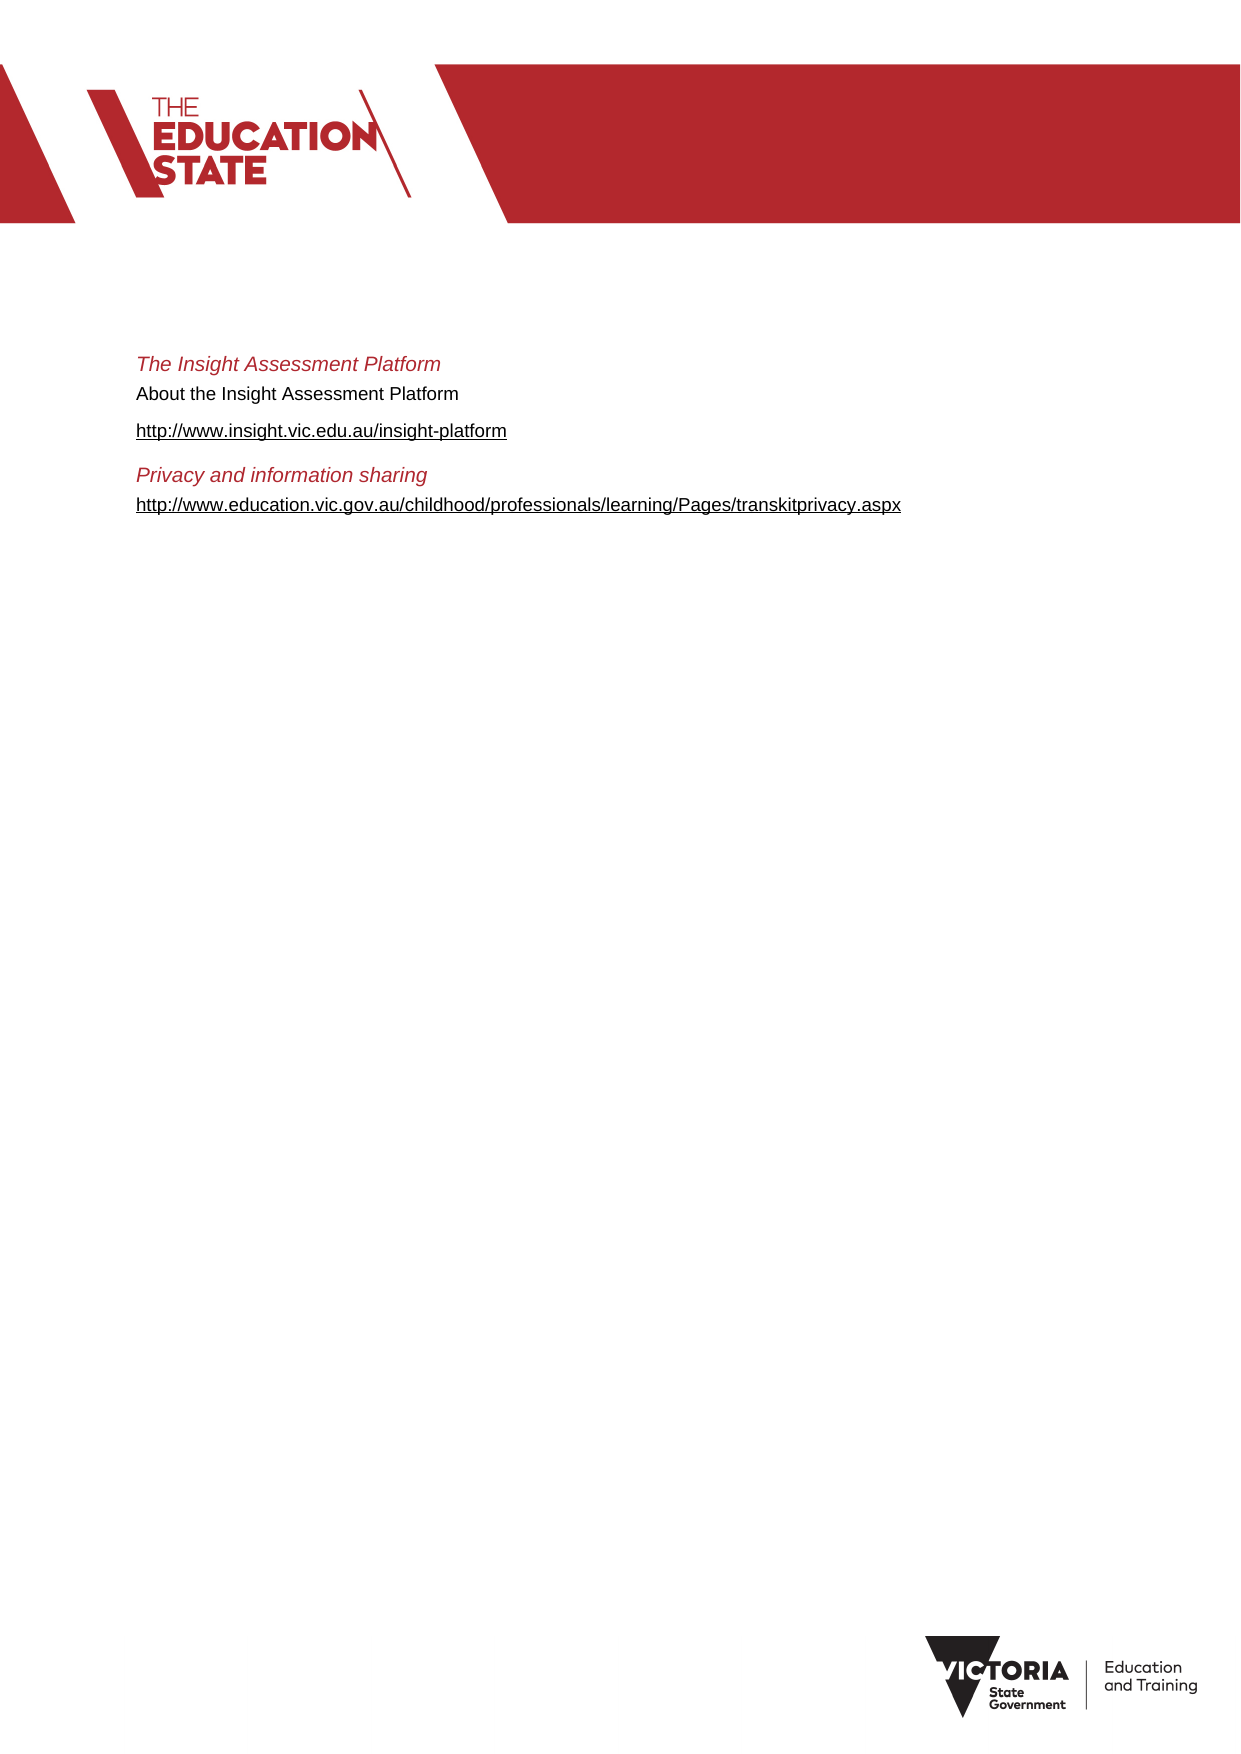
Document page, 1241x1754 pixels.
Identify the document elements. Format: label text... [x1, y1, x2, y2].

text Privacy and information sharing [136, 462, 1163, 486]
picture [0, 0, 1241, 331]
text http://www.insight.vic.edu.au/insight-platform [136, 417, 1163, 442]
text The Insight Assessment Platform [136, 352, 1163, 376]
text About the Insight Assessment Platform [136, 379, 1163, 404]
text http://www.education.vic.gov.au/childhood/professionals/learning/Pages/transkitprivacy.aspx [136, 490, 1163, 515]
picture [1, 1636, 1236, 1754]
